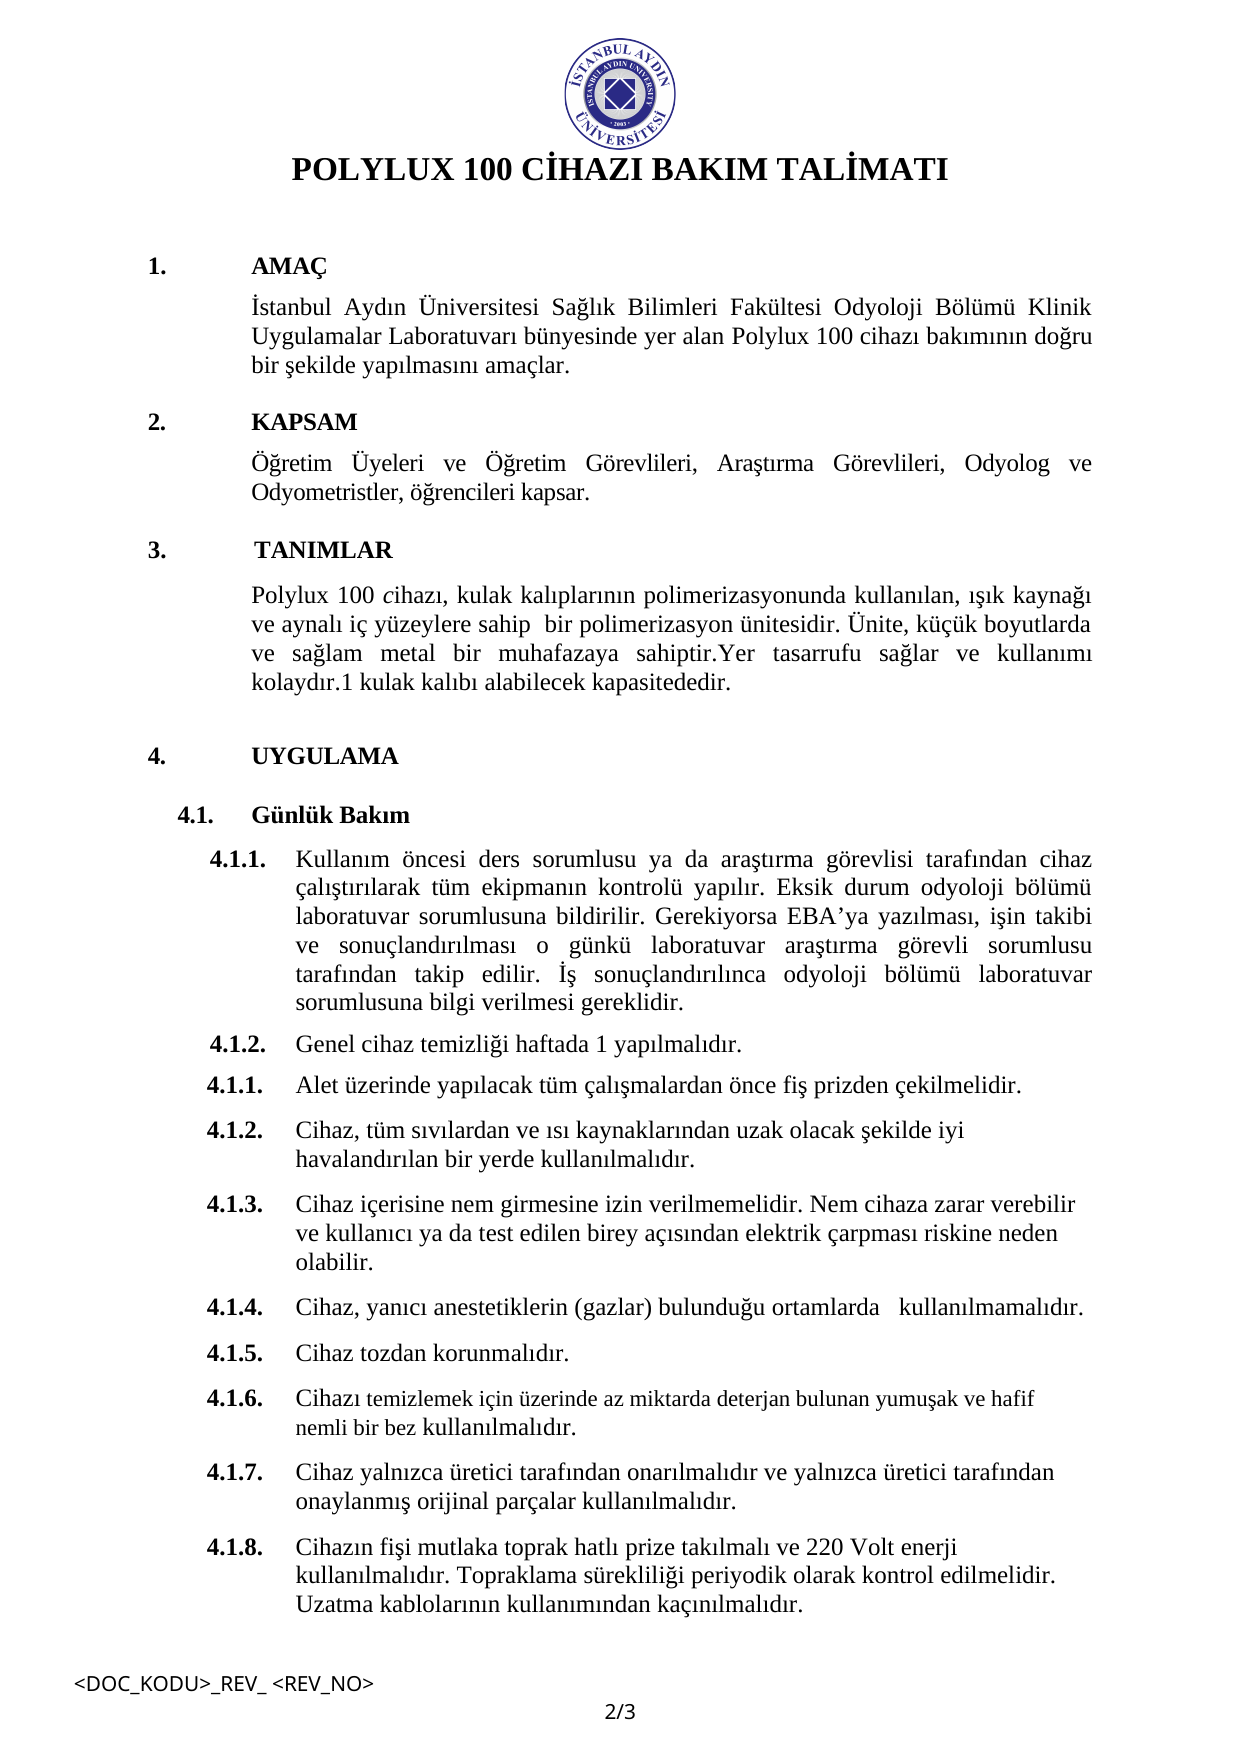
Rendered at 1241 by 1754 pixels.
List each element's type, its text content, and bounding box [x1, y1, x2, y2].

list Günlük Bakım [177, 801, 1093, 829]
text POLYLUX 100 CİHAZI BAKIM TALİMATI [148, 149, 1093, 188]
subtitle AMAÇ [148, 251, 1093, 280]
list Cihaz içerisine nem girmesine izin verilmemelidir. Nem cihaza zarar verebilir ve kullanıcı ya da test edilen birey açısından elektrik çarpması riskine neden olabilir. [207, 1189, 1093, 1276]
list Cihaz tozdan korunmalıdır. [207, 1338, 1093, 1367]
picture [564, 38, 676, 150]
list Cihaz, yanıcı anestetiklerin (gazlar) bulunduğu ortamlarda kullanılmamalıdır. [207, 1292, 1093, 1321]
list Genel cihaz temizliği haftada 1 yapılmalıdır. [209, 1029, 1093, 1057]
list TANIMLAR [148, 535, 1093, 563]
list Cihazın fişi mutlaka toprak hatlı prize takılmalı ve 220 Volt enerji kullanılmalıdır. Topraklama sürekliliği periyodik olarak kontrol edilmelidir. Uzatma kablolarının kullanımından kaçınılmalıdır. [207, 1532, 1093, 1618]
list Öğretim Üyeleri ve Öğretim Görevlileri, Araştırma Görevlileri, Odyolog ve Odyometristler, öğrencileri kapsar. [251, 448, 1093, 506]
list Kullanım öncesi ders sorumlusu ya da araştırma görevlisi tarafından cihaz çalıştırılarak tüm ekipmanın kontrolü yapılır. Eksik durum odyoloji bölümü laboratuvar sorumlusuna bildirilir. Gerekiyorsa EBA’ya yazılması, işin takibi ve sonuçlandırılması o günkü laboratuvar araştırma görevli sorumlusu tarafından takip edilir. İş sonuçlandırılınca odyoloji bölümü laboratuvar sorumlusuna bilgi verilmesi gereklidir. [209, 844, 1093, 1016]
list Polylux 100 cihazı, kulak kalıplarının polimerizasyonunda kullanılan, ışık kaynağı ve aynalı iç yüzeylere sahip bir polimerizasyon ünitesidir. Ünite, küçük boyutlarda ve sağlam metal bir muhafazaya sahiptir.Yer tasarrufu sağlar ve kullanımı kolaydır.1 kulak kalıbı alabilecek kapasitededir. [251, 580, 1093, 695]
subtitle İstanbul Aydın Üniversitesi Sağlık Bilimleri Fakültesi Odyoloji Bölümü Klinik Uygulamalar Laboratuvarı bünyesinde yer alan Polylux 100 cihazı bakımının doğru bir şekilde yapılmasını amaçlar. [251, 292, 1093, 378]
list Cihaz, tüm sıvılardan ve ısı kaynaklarından uzak olacak şekilde iyi havalandırılan bir yerde kullanılmalıdır. [207, 1115, 1093, 1173]
list Alet üzerinde yapılacak tüm çalışmalardan önce fiş prizden çekilmelidir. [207, 1070, 1093, 1099]
subtitle KAPSAM [148, 407, 1093, 436]
list Cihaz yalnızca üretici tarafından onarılmalıdır ve yalnızca üretici tarafından onaylanmış orijinal parçalar kullanılmalıdır. [207, 1457, 1093, 1515]
list Cihazı temizlemek için üzerinde az miktarda deterjan bulunan yumuşak ve hafif nemli bir bez kullanılmalıdır. [207, 1383, 1093, 1441]
list UYGULAMA [148, 741, 1093, 769]
